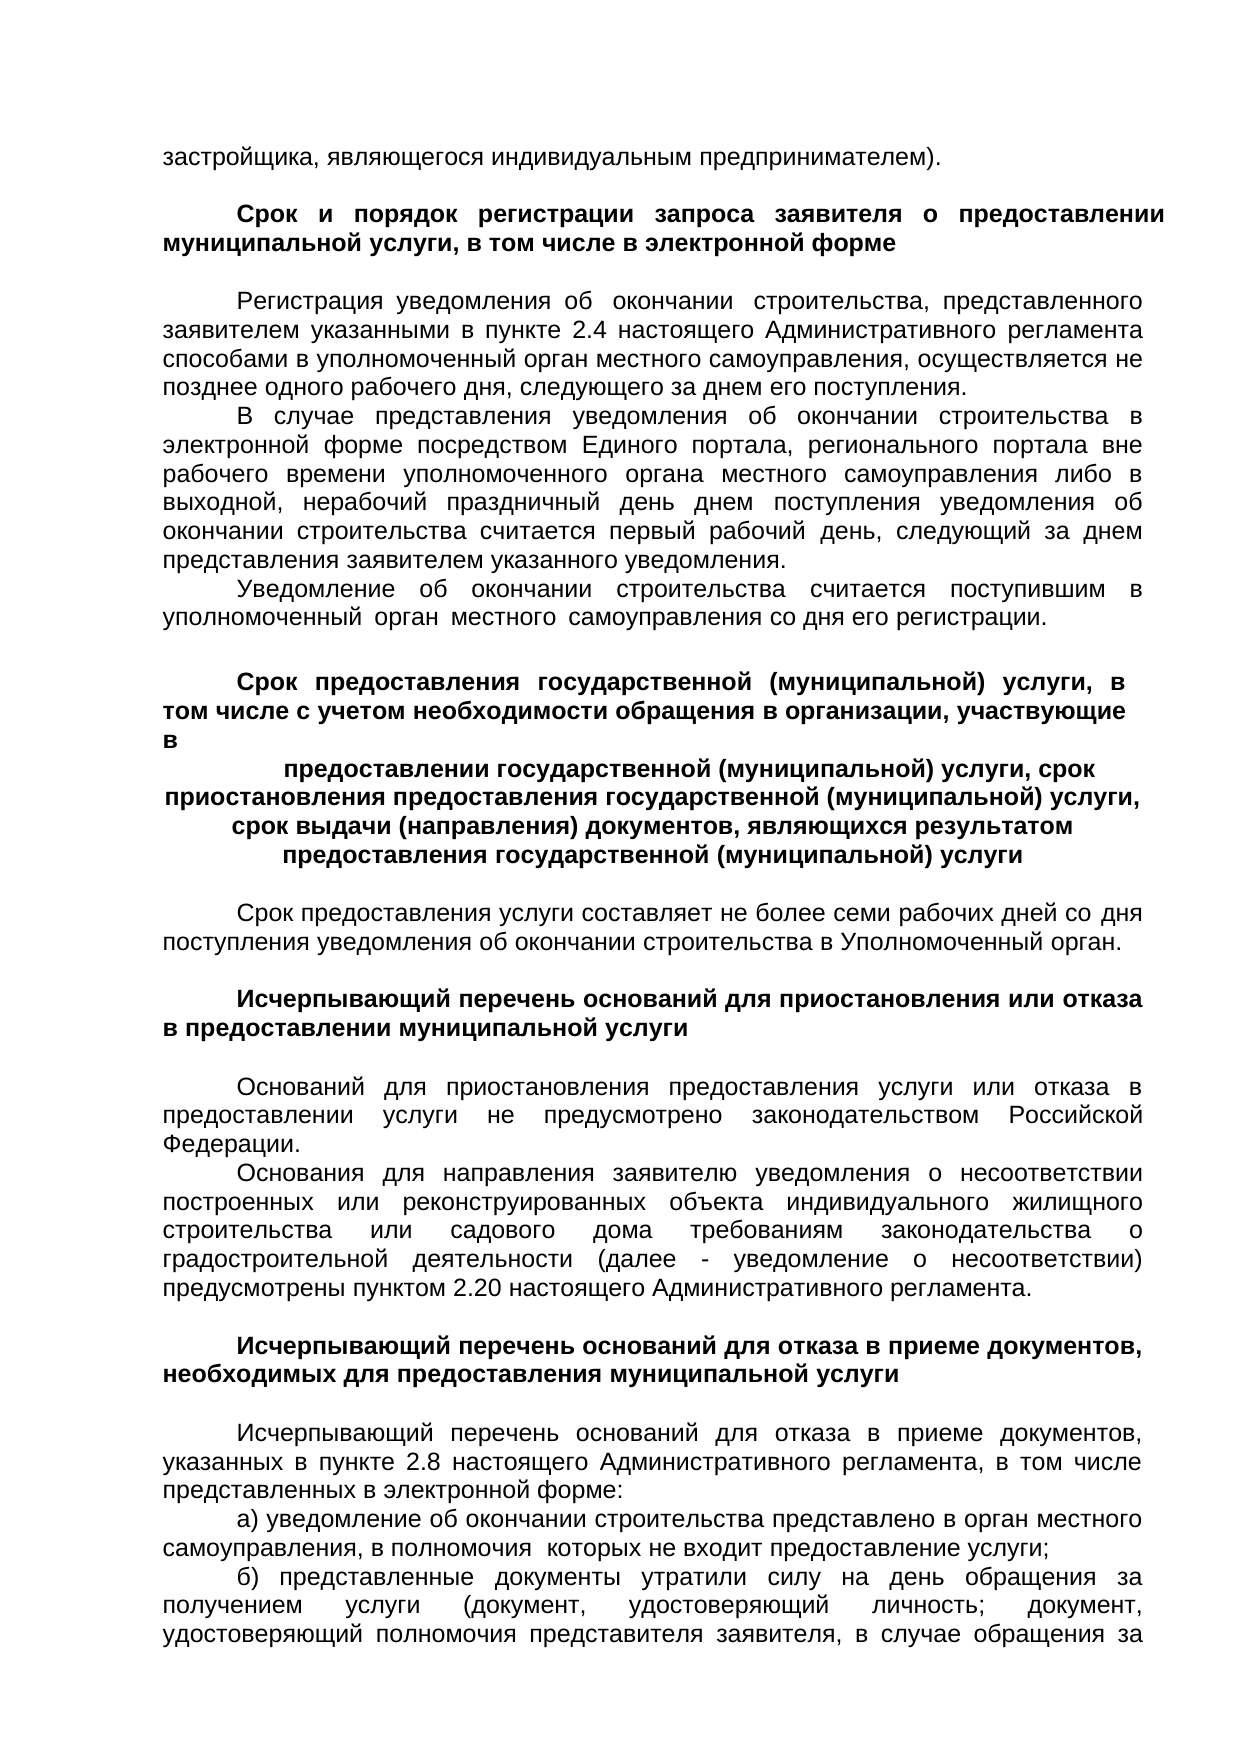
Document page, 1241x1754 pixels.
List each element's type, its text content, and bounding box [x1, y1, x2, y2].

list Оснований для приостановления предоставления услуги или отказа в предоставлении услуги не предусмотрено законодательством Российской Федерации. [162, 1071, 1143, 1158]
text Исчерпывающий перечень оснований для приостановления или отказа в предоставлении муниципальной услуги [162, 984, 1144, 1042]
list Исчерпывающий перечень оснований для отказа в приеме документов, указанных в пункте 2.8 настоящего Административного регламента, в том числе представленных в электронной форме: [162, 1418, 1143, 1504]
list Регистрация уведомления об окончании строительства, представленного заявителем указанными в пункте 2.4 настоящего Административного регламента способами в уполномоченный орган местного самоуправления, осуществляется не позднее одного рабочего дня, следующего за днем его поступления. [162, 286, 1143, 401]
text Срок и порядок регистрации запроса заявителя о предоставлении муниципальной услуги, в том числе в электронной форме [162, 199, 1166, 257]
text Основания для направления заявителю уведомления о несоответствии построенных или реконструированных объекта индивидуального жилищного строительства или садового дома требованиям законодательства о градостроительной деятельности (далее - уведомление о несоответствии) предусмотрены пунктом 2.20 настоящего Административного регламента. [162, 1158, 1143, 1301]
text Исчерпывающий перечень оснований для отказа в приеме документов, необходимых для предоставления муниципальной услуги [162, 1331, 1143, 1388]
text предоставлении государственной (муниципальной) услуги, срок приостановления предоставления государственной (муниципальной) услуги, срок выдачи (направления) документов, являющихся результатом предоставления государственной (муниципальной) услуги [162, 754, 1143, 869]
text а) уведомление об окончании строительства представлено в орган местного самоуправления, в полномочия которых не входит предоставление услуги; [162, 1504, 1142, 1561]
text В случае представления уведомления об окончании строительства в электронной форме посредством Единого портала, регионального портала вне рабочего времени уполномоченного органа местного самоуправления либо в выходной, нерабочий праздничный день днем поступления уведомления об окончании строительства считается первый рабочий день, следующий за днем представления заявителем указанного уведомления. [162, 401, 1143, 574]
text Уведомление об окончании строительства считается поступившим в уполномоченный орган местного самоуправления со дня его регистрации. [162, 574, 1143, 631]
list Срок предоставления услуги составляет не более семи рабочих дней со дня поступления уведомления об окончании строительства в Уполномоченный орган. [162, 898, 1143, 955]
text Срок предоставления государственной (муниципальной) услуги, в том числе с учетом необходимости обращения в организации, участвующие в [162, 667, 1126, 754]
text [162, 1561, 1143, 1648]
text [162, 142, 1142, 170]
